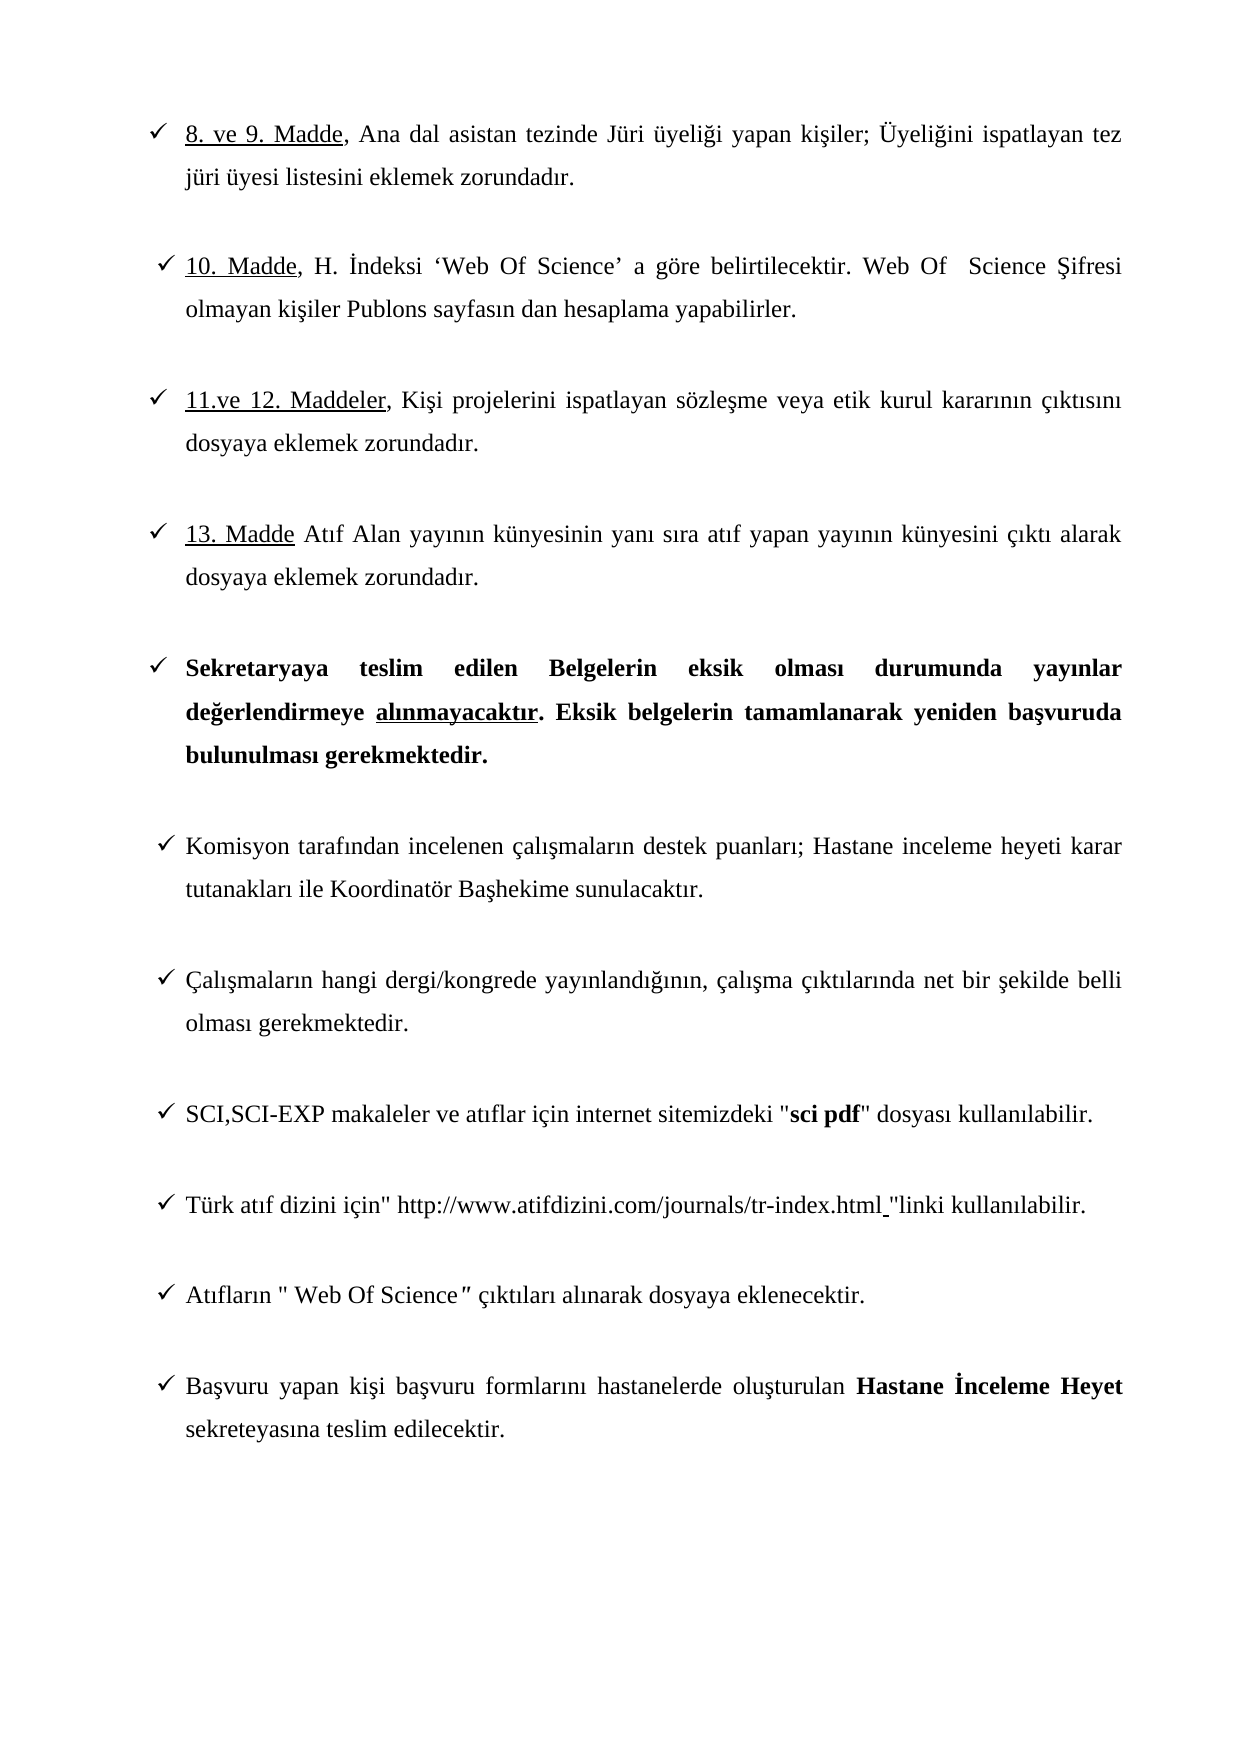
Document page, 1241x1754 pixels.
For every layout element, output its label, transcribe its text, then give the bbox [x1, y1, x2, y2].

list Komisyon tarafından incelenen çalışmaların destek puanları; Hastane inceleme heyeti karar tutanakları ile Koordinatör Başhekime sunulacaktır. [156, 831, 1123, 903]
list 13. Madde Atıf Alan yayının künyesinin yanı sıra atıf yapan yayının künyesini çıktı alarak dosyaya eklemek zorundadır. [148, 519, 1123, 591]
list Sekretaryaya teslim edilen Belgelerin eksik olması durumunda yayınlar değerlendirmeye alınmayacaktır. Eksik belgelerin tamamlanarak yeniden başvuruda bulunulması gerekmektedir. [148, 653, 1123, 768]
list Çalışmaların hangi dergi/kongrede yayınlandığının, çalışma çıktılarında net bir şekilde belli olması gerekmektedir. [156, 965, 1123, 1037]
list 8. ve 9. Madde, Ana dal asistan tezinde Jüri üyeliği yapan kişiler; Üyeliğini ispatlayan tez jüri üyesi listesini eklemek zorundadır. [148, 119, 1123, 191]
list 11.ve 12. Maddeler, Kişi projelerini ispatlayan sözleşme veya etik kurul kararının çıktısını dosyaya eklemek zorundadır. [148, 385, 1123, 457]
list Atıfların " Web Of Science" çıktıları alınarak dosyaya eklenecektir. [156, 1280, 1123, 1308]
list Türk atıf dizini için" http://www.atifdizini.com/journals/tr-index.html "linki kullanılabilir. [156, 1190, 1123, 1219]
list Başvuru yapan kişi başvuru formlarını hastanelerde oluşturulan Hastane İnceleme Heyet sekreteyasına teslim edilecektir. [156, 1371, 1123, 1443]
list 10. Madde, H. İndeksi ‘Web Of Science’ a göre belirtilecektir. Web Of Science Şifresi olmayan kişiler Publons sayfasın dan hesaplama yapabilirler. [156, 251, 1123, 323]
list SCI,SCI-EXP makaleler ve atıflar için internet sitemizdeki "sci pdf" dosyası kullanılabilir. [156, 1099, 1123, 1128]
